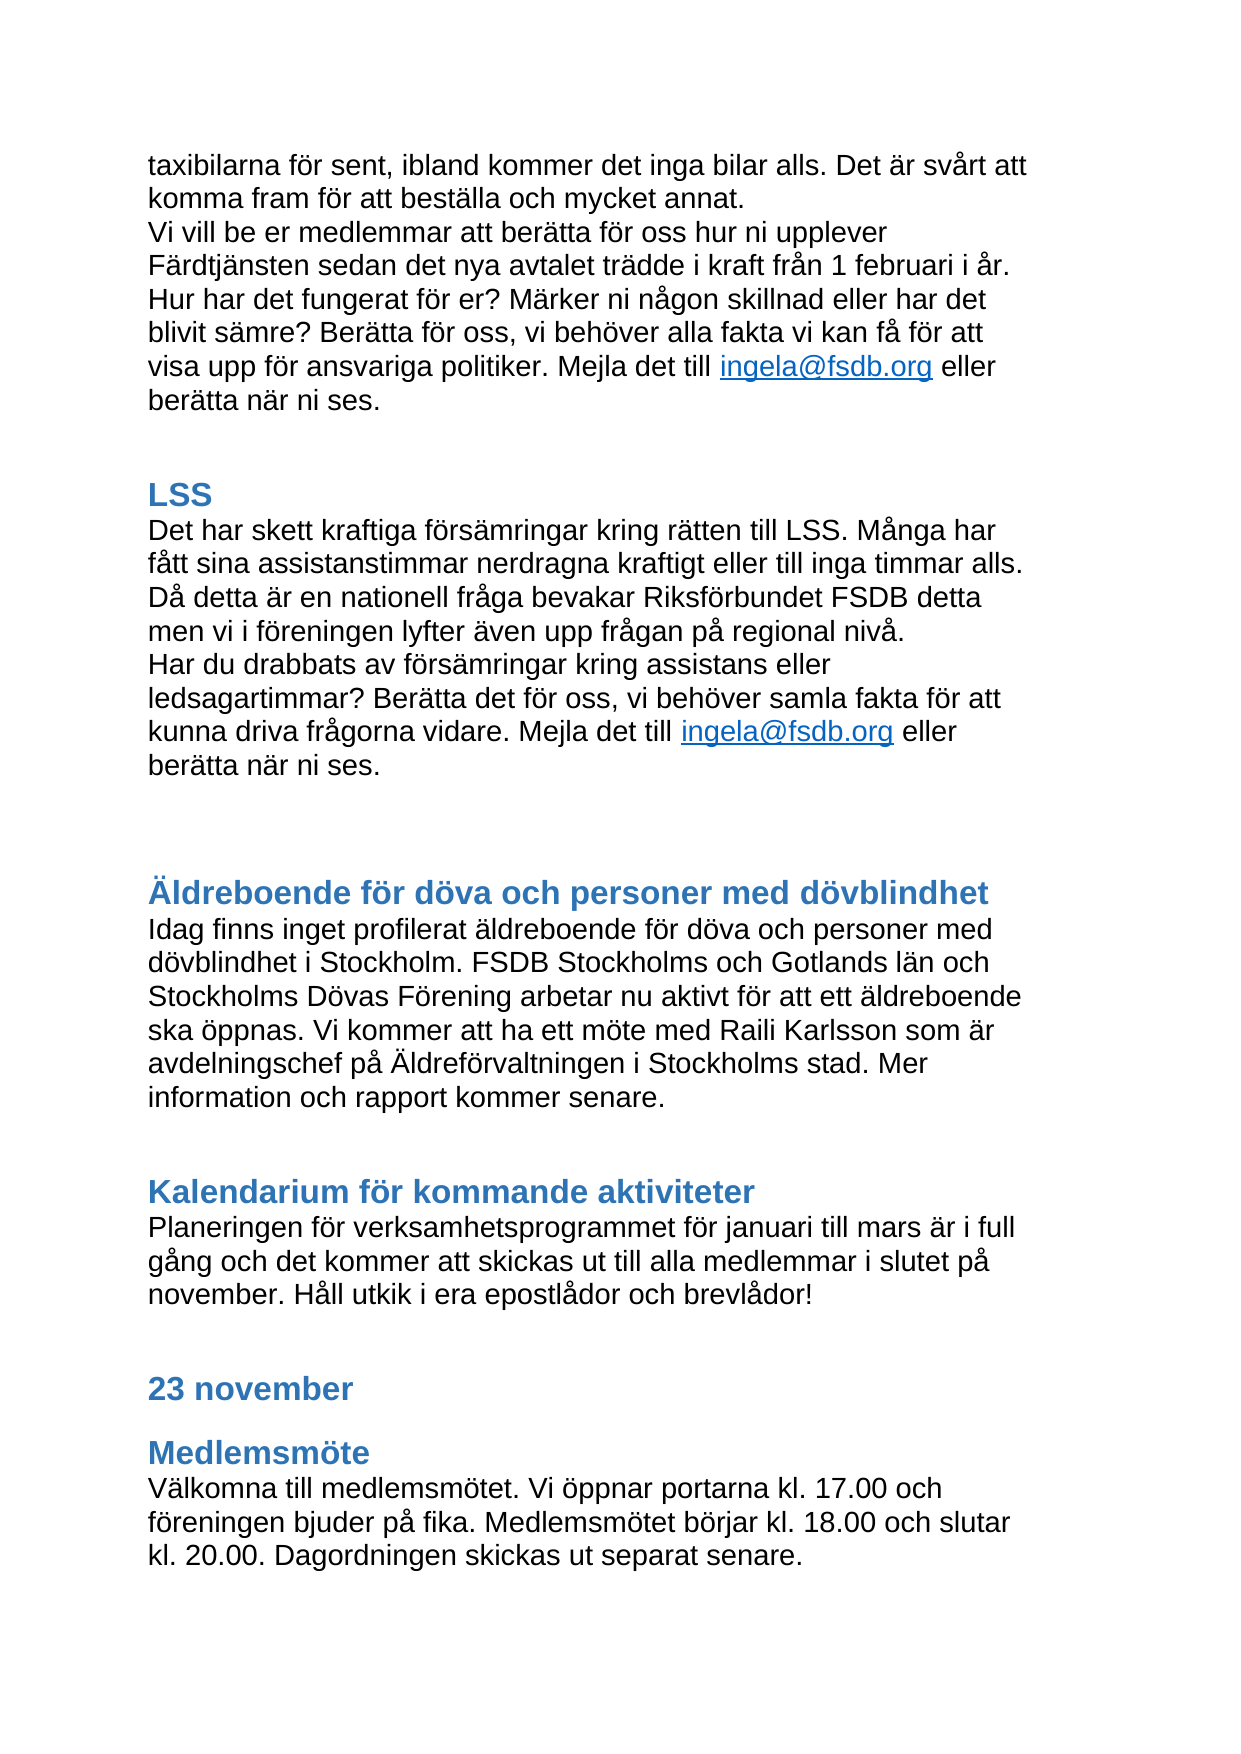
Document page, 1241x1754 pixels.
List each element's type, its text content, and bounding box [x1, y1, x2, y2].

text Planeringen för verksamhetsprogrammet för januari till mars är i full gång och det kommer att skickas ut till alla medlemmar i slutet på november. Håll utkik i era epostlådor och brevlådor! [148, 1210, 1033, 1311]
text Det har skett kraftiga försämringar kring rätten till LSS. Många har fått sina assistanstimmar nerdragna kraftigt eller till inga timmar alls. Då detta är en nationell fråga bevakar Riksförbundet FSDB detta men vi i föreningen lyfter även upp frågan på regional nivå. [148, 513, 1033, 647]
subtitle 23 november [148, 1369, 1033, 1408]
subtitle Medlemsmöte [148, 1433, 1033, 1471]
text Välkomna till medlemsmötet. Vi öppnar portarna kl. 17.00 och föreningen bjuder på fika. Medlemsmötet börjar kl. 18.00 och slutar kl. 20.00. Dagordningen skickas ut separat senare. [148, 1471, 1033, 1572]
subtitle LSS [148, 474, 1033, 513]
subtitle Äldreboende för döva och personer med dövblindhet [148, 873, 1033, 912]
subtitle Kalendarium för kommande aktiviteter [148, 1172, 1033, 1210]
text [148, 148, 1033, 215]
text Har du drabbats av försämringar kring assistans eller ledsagartimmar? Berätta det för oss, vi behöver samla fakta för att kunna driva frågorna vidare. Mejla det till ingela@fsdb.org eller berätta när ni ses. [148, 647, 1033, 781]
text Vi vill be er medlemmar att berätta för oss hur ni upplever Färdtjänsten sedan det nya avtalet trädde i kraft från 1 februari i år. Hur har det fungerat för er? Märker ni någon skillnad eller har det blivit sämre? Berätta för oss, vi behöver alla fakta vi kan få för att visa upp för ansvariga politiker. Mejla det till ingela@fsdb.org eller berätta när ni ses. [148, 215, 1033, 416]
text Idag finns inget profilerat äldreboende för döva och personer med dövblindhet i Stockholm. FSDB Stockholms och Gotlands län och Stockholms Dövas Förening arbetar nu aktivt för att ett äldreboende ska öppnas. Vi kommer att ha ett möte med Raili Karlsson som är avdelningschef på Äldreförvaltningen i Stockholms stad. Mer information och rapport kommer senare. [148, 912, 1033, 1113]
